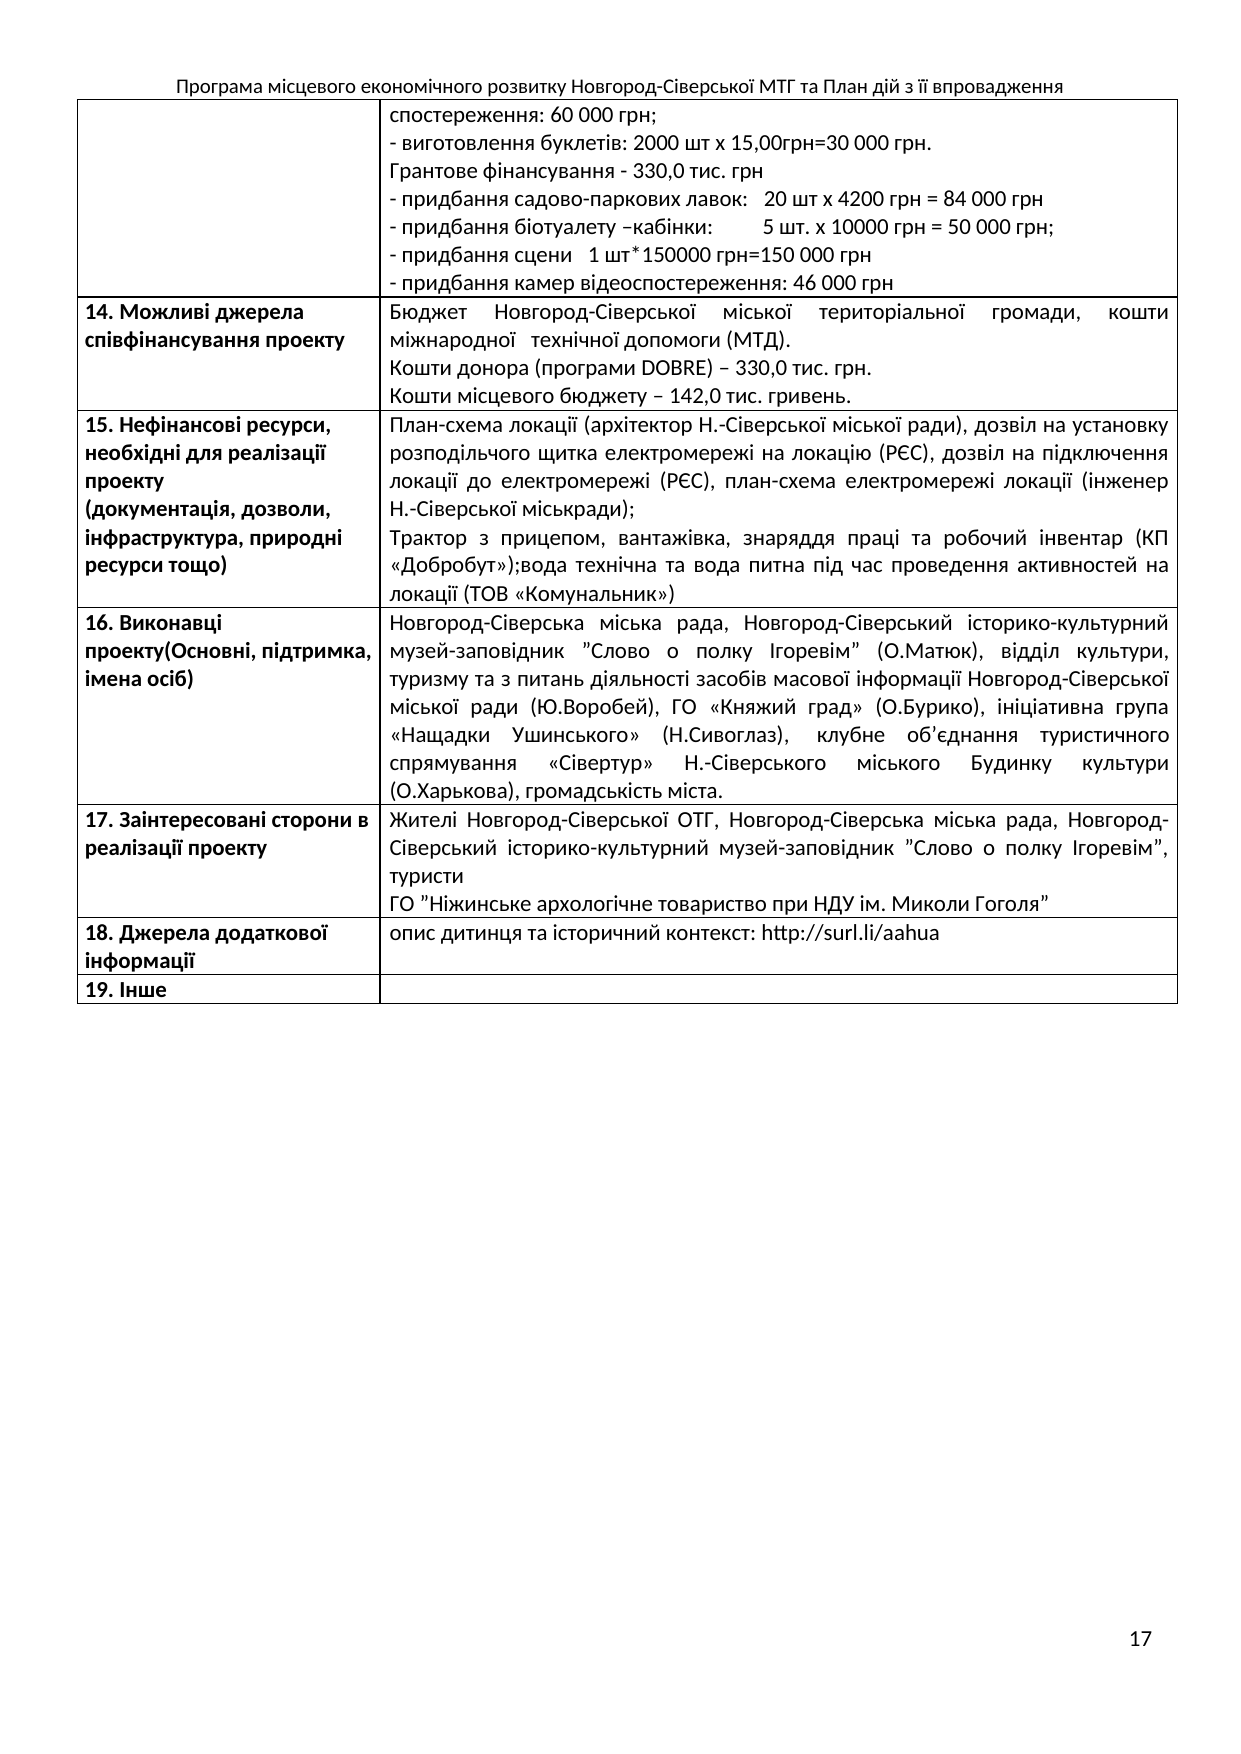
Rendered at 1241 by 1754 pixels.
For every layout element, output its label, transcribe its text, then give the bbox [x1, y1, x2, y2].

table_cell План-схема локації (архітектор Н.-Сіверської міської ради), дозвіл на установку розподільчого щитка електромережі на локацію (РЄС), дозвіл на підключення локації до електромережі (РЄС), план-схема електромережі локації (інженер Н.-Сіверської міськради); Трактор з прицепом, вантажівка, знаряддя праці та робочий інвентар (КП «Добробут»);вода технічна та вода питна під час проведення активностей на локації (ТОВ «Комунальник») [381, 411, 1177, 607]
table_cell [78, 100, 379, 296]
table_cell Бюджет Новгород-Сіверської міської територіальної громади, кошти міжнародної технічної допомоги (МТД). Кошти донора (програми DOBRE) – 330,0 тис. грн. Кошти місцевого бюджету – 142,0 тис. гривень. [381, 298, 1177, 409]
table_cell 18. Джерела додаткової інформації [78, 918, 379, 974]
table_cell [381, 975, 1177, 1003]
table_cell 16. Виконавці проекту(Основні, підтримка, імена осіб) [78, 608, 379, 804]
table_cell 17. Заінтересовані сторони в реалізації проекту [78, 805, 379, 917]
table_cell 19. Інше [78, 975, 379, 1003]
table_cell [381, 100, 1177, 296]
table_cell 15. Нефінансові ресурси, необхідні для реалізації проекту (документація, дозволи, інфраструктура, природні ресурси тощо) [78, 411, 379, 607]
table_cell Новгород-Сіверська міська рада, Новгород-Сіверський історико-культурний музей-заповідник ˮСлово о полку Ігоревімˮ (О.Матюк), відділ культури, туризму та з питань діяльності засобів масової інформації Новгород-Сіверської міської ради (Ю.Воробей), ГО «Княжий град» (О.Бурико), ініціативна група «Нащадки Ушинського» (Н.Сивоглаз), клубне об’єднання туристичного спрямування «Сівертур» Н.-Сіверського міського Будинку культури (О.Харькова), громадськість міста. [381, 608, 1177, 804]
table_cell 14. Можливі джерела співфінансування проекту [78, 298, 379, 409]
table_cell Жителі Новгород-Сіверської ОТГ, Новгород-Сіверська міська рада, Новгород-Сіверський історико-культурний музей-заповідник ˮСлово о полку Ігоревімˮ, туристи ГО ˮНіжинське архологічне товариство при НДУ ім. Миколи Гоголяˮ [381, 805, 1177, 917]
table_cell опис дитинця та історичний контекст: http://surl.li/aahua [381, 918, 1177, 974]
